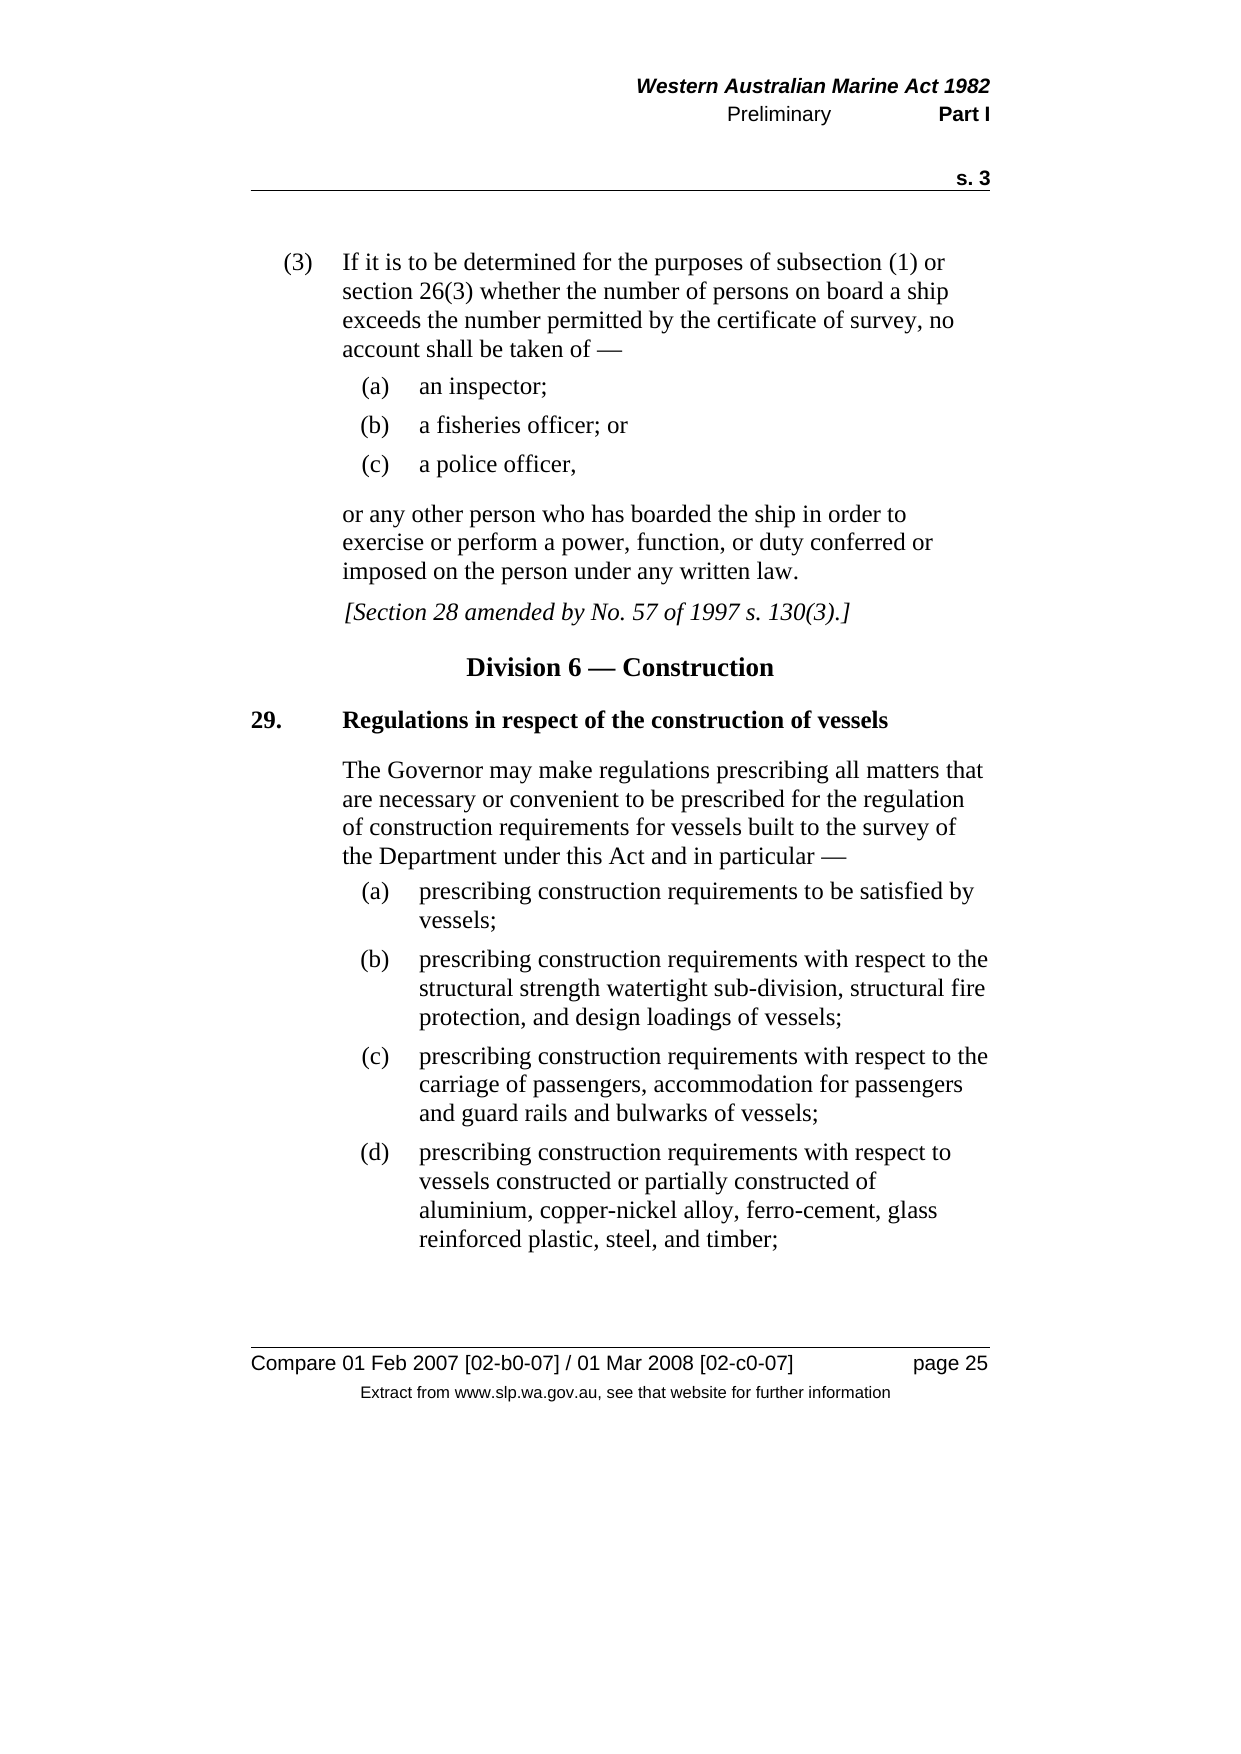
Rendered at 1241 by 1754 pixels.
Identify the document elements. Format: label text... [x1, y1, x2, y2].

text (a) prescribing construction requirements to be satisfied by vessels; [251, 876, 990, 934]
text [Section 28 amended by No. 57 of 1997 s. 130(3).] [251, 597, 990, 626]
subtitle 29. Regulations in respect of the construction of vessels [251, 705, 990, 734]
text (3) If it is to be determined for the purposes of subsection (1) or section 26(3) whether the number of persons on board a ship exceeds the number permitted by the certificate of survey, no account shall be taken of — [251, 247, 990, 362]
text The Governor may make regulations prescribing all matters that are necessary or convenient to be prescribed for the regulation of construction requirements for vessels built to the survey of the Department under this Act and in particular — [251, 755, 990, 870]
subtitle Division 6 — Construction [251, 651, 990, 682]
text or any other person who has boarded the ship in order to exercise or perform a power, function, or duty conferred or imposed on the person under any written law. [251, 499, 990, 585]
text (b) a fisheries officer; or [251, 410, 990, 439]
text (d) prescribing construction requirements with respect to vessels constructed or partially constructed of aluminium, copper-nickel alloy, ferro-cement, glass reinforced plastic, steel, and timber; [251, 1137, 990, 1252]
text (a) an inspector; [251, 371, 990, 399]
text (c) prescribing construction requirements with respect to the carriage of passengers, accommodation for passengers and guard rails and bulwarks of vessels; [251, 1041, 990, 1127]
text (c) a police officer, [251, 449, 990, 478]
text (b) prescribing construction requirements with respect to the structural strength watertight sub-division, structural fire protection, and design loadings of vessels; [251, 944, 990, 1030]
